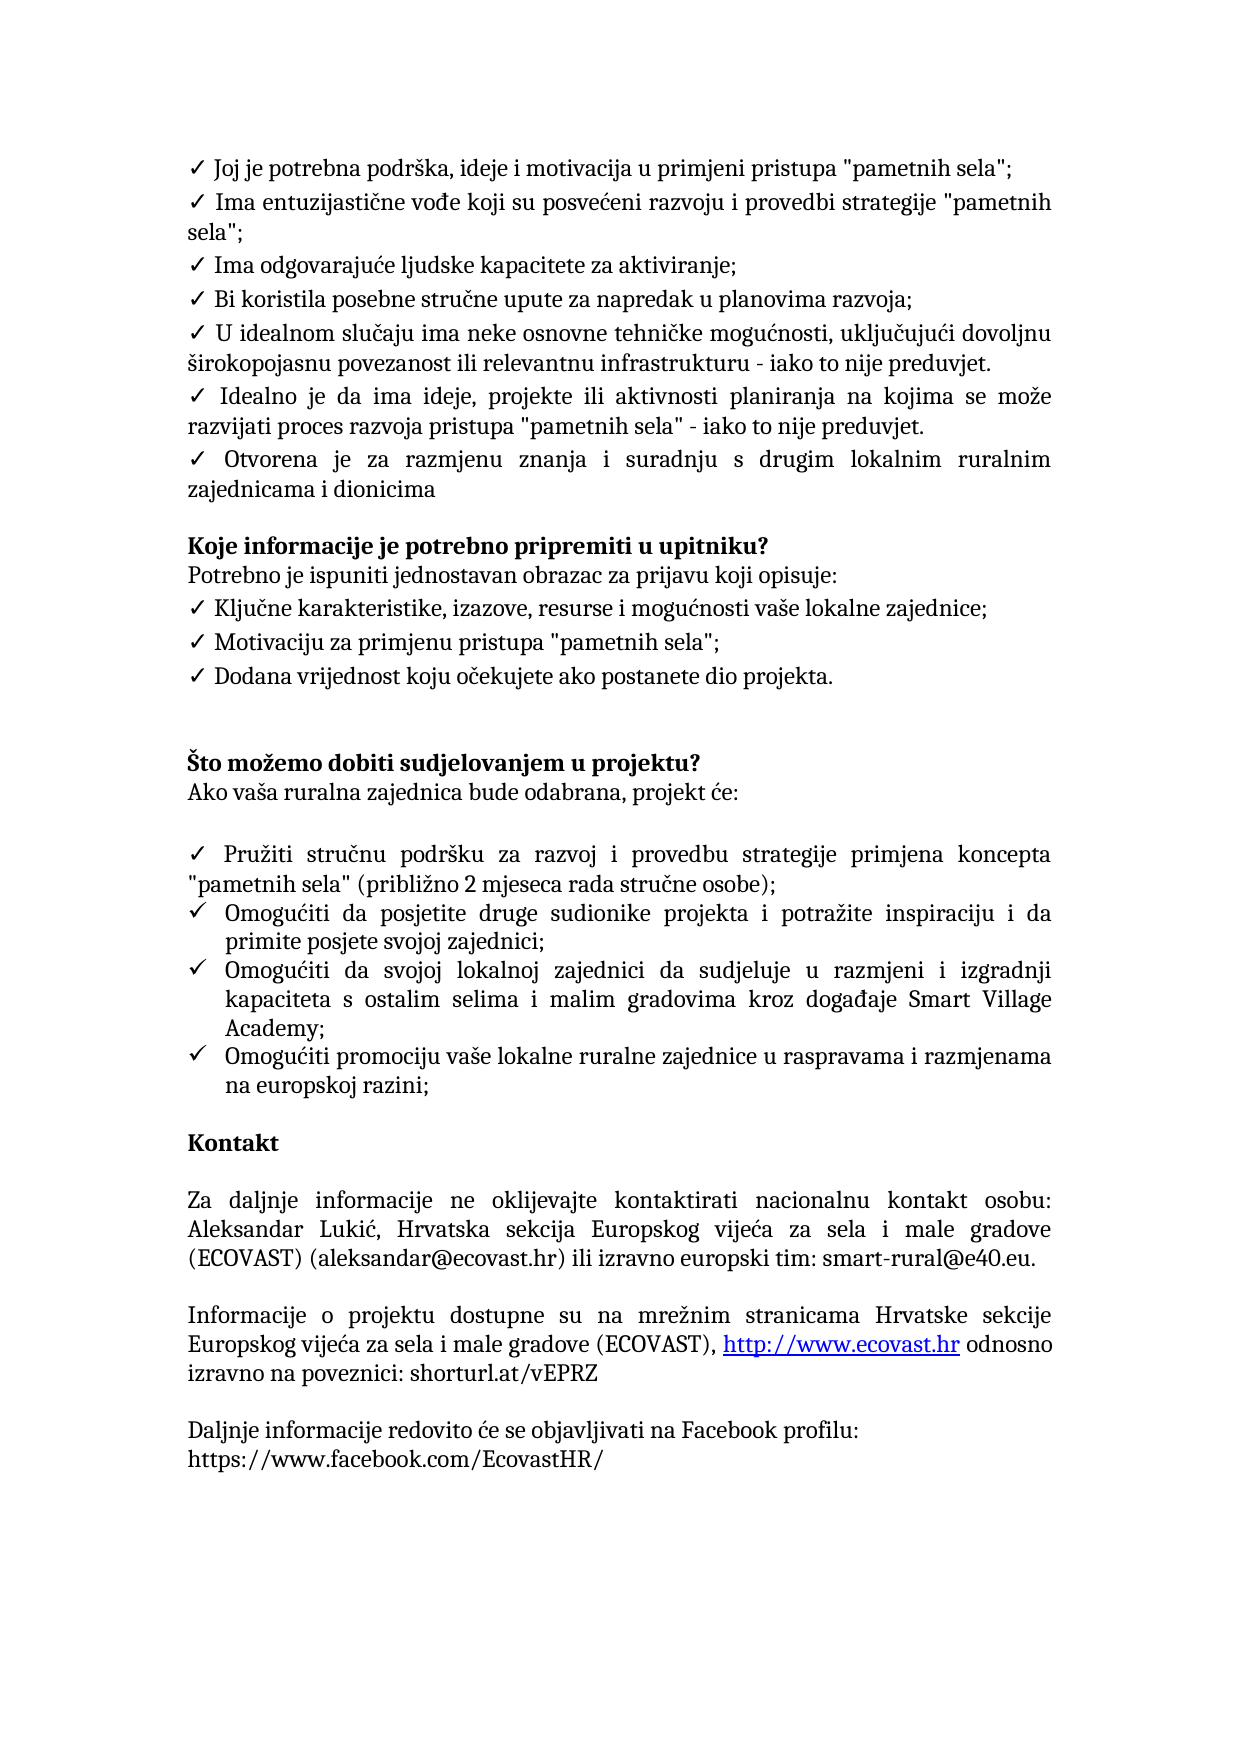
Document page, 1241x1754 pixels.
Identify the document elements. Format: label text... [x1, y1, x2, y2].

text ✓ Motivaciju za primjenu pristupa "pametnih sela"; [187, 624, 1053, 658]
text Koje informacije je potrebno pripremiti u upitniku? [187, 532, 1053, 561]
text Daljnje informacije redovito će se objavljivati na Facebook profilu: [187, 1416, 1053, 1445]
text ✓ Joj je potrebna podrška, ideje i motivacija u primjeni pristupa "pametnih sela"; [187, 150, 1053, 184]
text ✓ Dodana vrijednost koju očekujete ako postanete dio projekta. [187, 658, 1053, 692]
text ✓ Idealno je da ima ideje, projekte ili aktivnosti planiranja na kojima se može razvijati proces razvoja pristupa "pametnih sela" - iako to nije preduvjet. [187, 378, 1053, 441]
text ✓ U idealnom slučaju ima neke osnovne tehničke mogućnosti, uključujući dovoljnu širokopojasnu povezanost ili relevantnu infrastrukturu - iako to nije preduvjet. [187, 315, 1053, 378]
text ✓ Ima entuzijastične vođe koji su posvećeni razvoju i provedbi strategije "pametnih sela"; [187, 184, 1053, 247]
text Ako vaša ruralna zajednica bude odabrana, projekt će: [187, 778, 1053, 807]
text ✓ Pružiti stručnu podršku za razvoj i provedbu strategije primjena koncepta "pametnih sela" (približno 2 mjeseca rada stručne osobe); [187, 836, 1053, 898]
text ✓ Ključne karakteristike, izazove, resurse i mogućnosti vaše lokalne zajednice; [187, 590, 1053, 624]
text Kontakt [187, 1128, 1053, 1157]
list Omogućiti promociju vaše lokalne ruralne zajednice u raspravama i razmjenama na europskoj razini; [187, 1042, 1053, 1100]
text ✓ Ima odgovarajuće ljudske kapacitete za aktiviranje; [187, 247, 1053, 281]
list Omogućiti da posjetite druge sudionike projekta i potražite inspiraciju i da primite posjete svojoj zajednici; [187, 898, 1053, 956]
list Omogućiti da svojoj lokalnoj zajednici da sudjeluje u razmjeni i izgradnji kapaciteta s ostalim selima i malim gradovima kroz događaje Smart Village Academy; [187, 956, 1053, 1042]
text Što možemo dobiti sudjelovanjem u projektu? [187, 749, 1053, 778]
text Potrebno je ispuniti jednostavan obrazac za prijavu koji opisuje: [187, 561, 1053, 590]
text https://www.facebook.com/EcovastHR/ [187, 1445, 1053, 1473]
text Za daljnje informacije ne oklijevajte kontaktirati nacionalnu kontakt osobu: Aleksandar Lukić, Hrvatska sekcija Europskog vijeća za sela i male gradove (ECOVAST) (aleksandar@ecovast.hr) ili izravno europski tim: smart-rural@e40.eu. [187, 1186, 1053, 1272]
text ✓ Bi koristila posebne stručne upute za napredak u planovima razvoja; [187, 281, 1053, 315]
text Informacije o projektu dostupne su na mrežnim stranicama Hrvatske sekcije Europskog vijeća za sela i male gradove (ECOVAST), http://www.ecovast.hr odnosno izravno na poveznici: shorturl.at/vEPRZ [187, 1301, 1053, 1387]
text ✓ Otvorena je za razmjenu znanja i suradnju s drugim lokalnim ruralnim zajednicama i dionicima [187, 441, 1053, 503]
